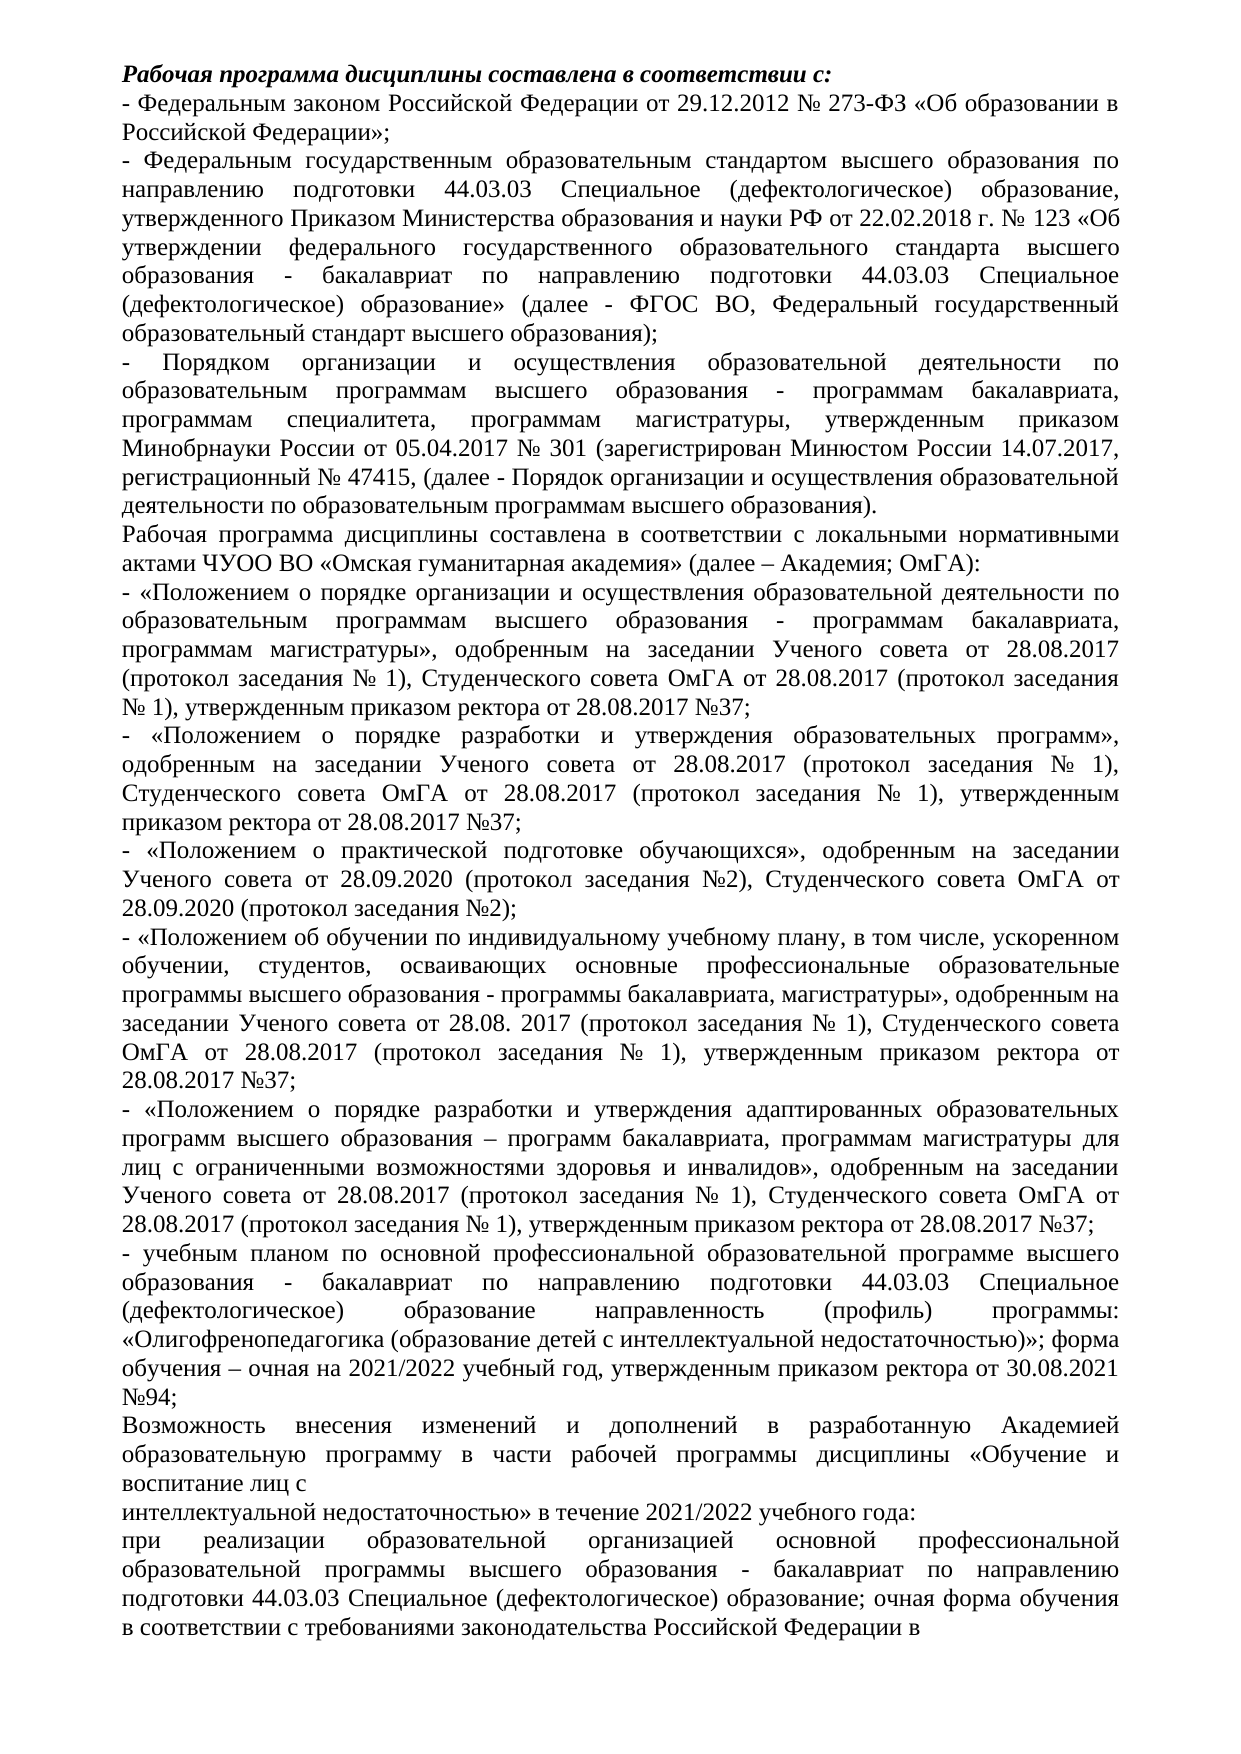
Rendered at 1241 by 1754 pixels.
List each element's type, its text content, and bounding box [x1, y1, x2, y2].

table_header Рабочая программа дисциплины составлена в соответствии с: [118, 59, 1124, 88]
table_cell - Федеральным законом Российской Федерации от 29.12.2012 № 273-ФЗ «Об образовании в Российской Федерации»; - Федеральным государственным образовательным стандартом высшего образования по направлению подготовки 44.03.03 Специальное (дефектологическое) образование, утвержденного Приказом Министерства образования и науки РФ от 22.02.2018 г. № 123 «Об утверждении федерального государственного образовательного стандарта высшего образования - бакалавриат по направлению подготовки 44.03.03 Специальное (дефектологическое) образование» (далее - ФГОС ВО, Федеральный государственный образовательный стандарт высшего образования); - Порядком организации и осуществления образовательной деятельности по образовательным программам высшего образования - программам бакалавриата, программам специалитета, программам магистратуры, утвержденным приказом Минобрнауки России от 05.04.2017 № 301 (зарегистрирован Минюстом России 14.07.2017, регистрационный № 47415, (далее - Порядок организации и осуществления образовательной деятельности по образовательным программам высшего образования). Рабочая программа дисциплины составлена в соответствии с локальными нормативными актами ЧУОО ВО «Омская гуманитарная академия» (далее – Академия; ОмГА): - «Положением о порядке организации и осуществления образовательной деятельности по образовательным программам высшего образования - программам бакалавриата, программам магистратуры», одобренным на заседании Ученого совета от 28.08.2017 (протокол заседания № 1), Студенческого совета ОмГА от 28.08.2017 (протокол заседания № 1), утвержденным приказом ректора от 28.08.2017 №37; - «Положением о порядке разработки и утверждения образовательных программ», одобренным на заседании Ученого совета от 28.08.2017 (протокол заседания № 1), Студенческого совета ОмГА от 28.08.2017 (протокол заседания № 1), утвержденным приказом ректора от 28.08.2017 №37; - «Положением о практической подготовке обучающихся», одобренным на заседании Ученого совета от 28.09.2020 (протокол заседания №2), Студенческого совета ОмГА от 28.09.2020 (протокол заседания №2); - «Положением об обучении по индивидуальному учебному плану, в том числе, ускоренном обучении, студентов, осваивающих основные профессиональные образовательные программы высшего образования - программы бакалавриата, магистратуры», одобренным на заседании Ученого совета от 28.08. 2017 (протокол заседания № 1), Студенческого совета ОмГА от 28.08.2017 (протокол заседания № 1), утвержденным приказом ректора от 28.08.2017 №37; - «Положением о порядке разработки и утверждения адаптированных образовательных программ высшего образования – программ бакалавриата, программам магистратуры для лиц с ограниченными возможностями здоровья и инвалидов», одобренным на заседании Ученого совета от 28.08.2017 (протокол заседания № 1), Студенческого совета ОмГА от 28.08.2017 (протокол заседания № 1), утвержденным приказом ректора от 28.08.2017 №37; - учебным планом по основной профессиональной образовательной программе высшего образования - бакалавриат по направлению подготовки 44.03.03 Специальное (дефектологическое) образование направленность (профиль) программы: «Олигофренопедагогика (образование детей с интеллектуальной недостаточностью)»; форма обучения – очная на 2021/2022 учебный год, утвержденным приказом ректора от 30.08.2021 №94; Возможность внесения изменений и дополнений в разработанную Академией образовательную программу в части рабочей программы дисциплины «Обучение и воспитание лиц с интеллектуальной недостаточностью» в течение 2021/2022 учебного года: при реализации образовательной организацией основной профессиональной образовательной программы высшего образования - бакалавриат по направлению подготовки 44.03.03 Специальное (дефектологическое) образование; очная форма обучения в соответствии с требованиями законодательства Российской Федерации в [118, 88, 1124, 1662]
